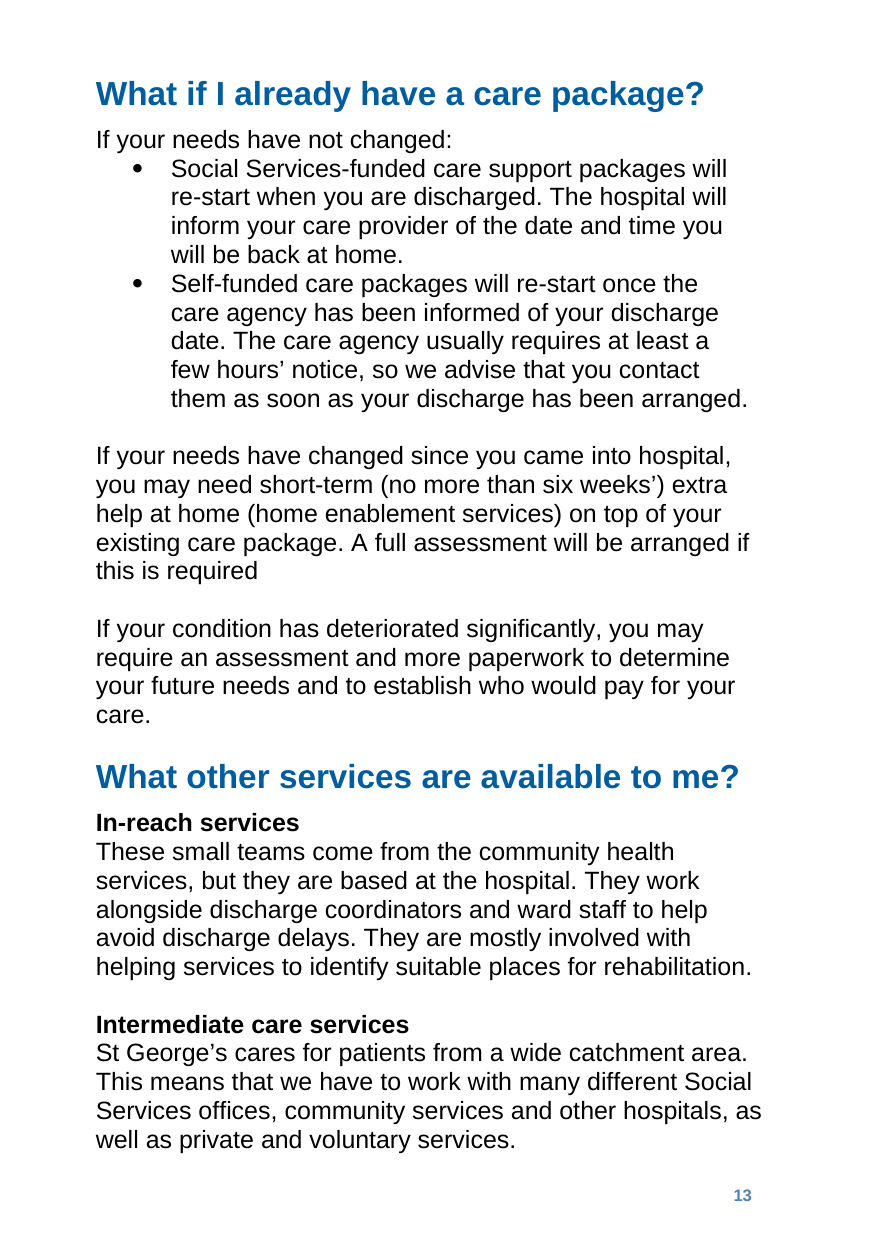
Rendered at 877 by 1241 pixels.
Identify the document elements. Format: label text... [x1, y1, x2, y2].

text What other services are available to me? [96, 757, 752, 796]
text If your condition has deteriorated significantly, you may require an assessment and more paperwork to determine your future needs and to establish who would pay for your care. [96, 614, 775, 729]
list Self-funded care packages will re-start once the care agency has been informed of your discharge date. The care agency usually requires at least a few hours’ notice, so we advise that you contact them as soon as your discharge has been arranged. [133, 269, 752, 412]
text Intermediate care services [96, 1010, 752, 1038]
text These small teams come from the community health services, but they are based at the hospital. They work alongside discharge coordinators and ward staff to help avoid discharge delays. They are mostly involved with helping services to identify suitable places for rehabilitation. [96, 837, 775, 981]
text In-reach services [96, 808, 752, 837]
list Social Services-funded care support packages will re-start when you are discharged. The hospital will inform your care provider of the date and time you will be back at home. [133, 153, 752, 269]
text If your needs have changed since you came into hospital, you may need short-term (no more than six weeks’) extra help at home (home enablement services) on top of your existing care package. A full assessment will be arranged if this is required [96, 441, 775, 585]
text What if I already have a care package? [96, 74, 752, 112]
text St George’s cares for patients from a wide catchment area. This means that we have to work with many different Social Services offices, community services and other hospitals, as well as private and voluntary services. [96, 1038, 775, 1153]
text If your needs have not changed: [96, 125, 752, 153]
